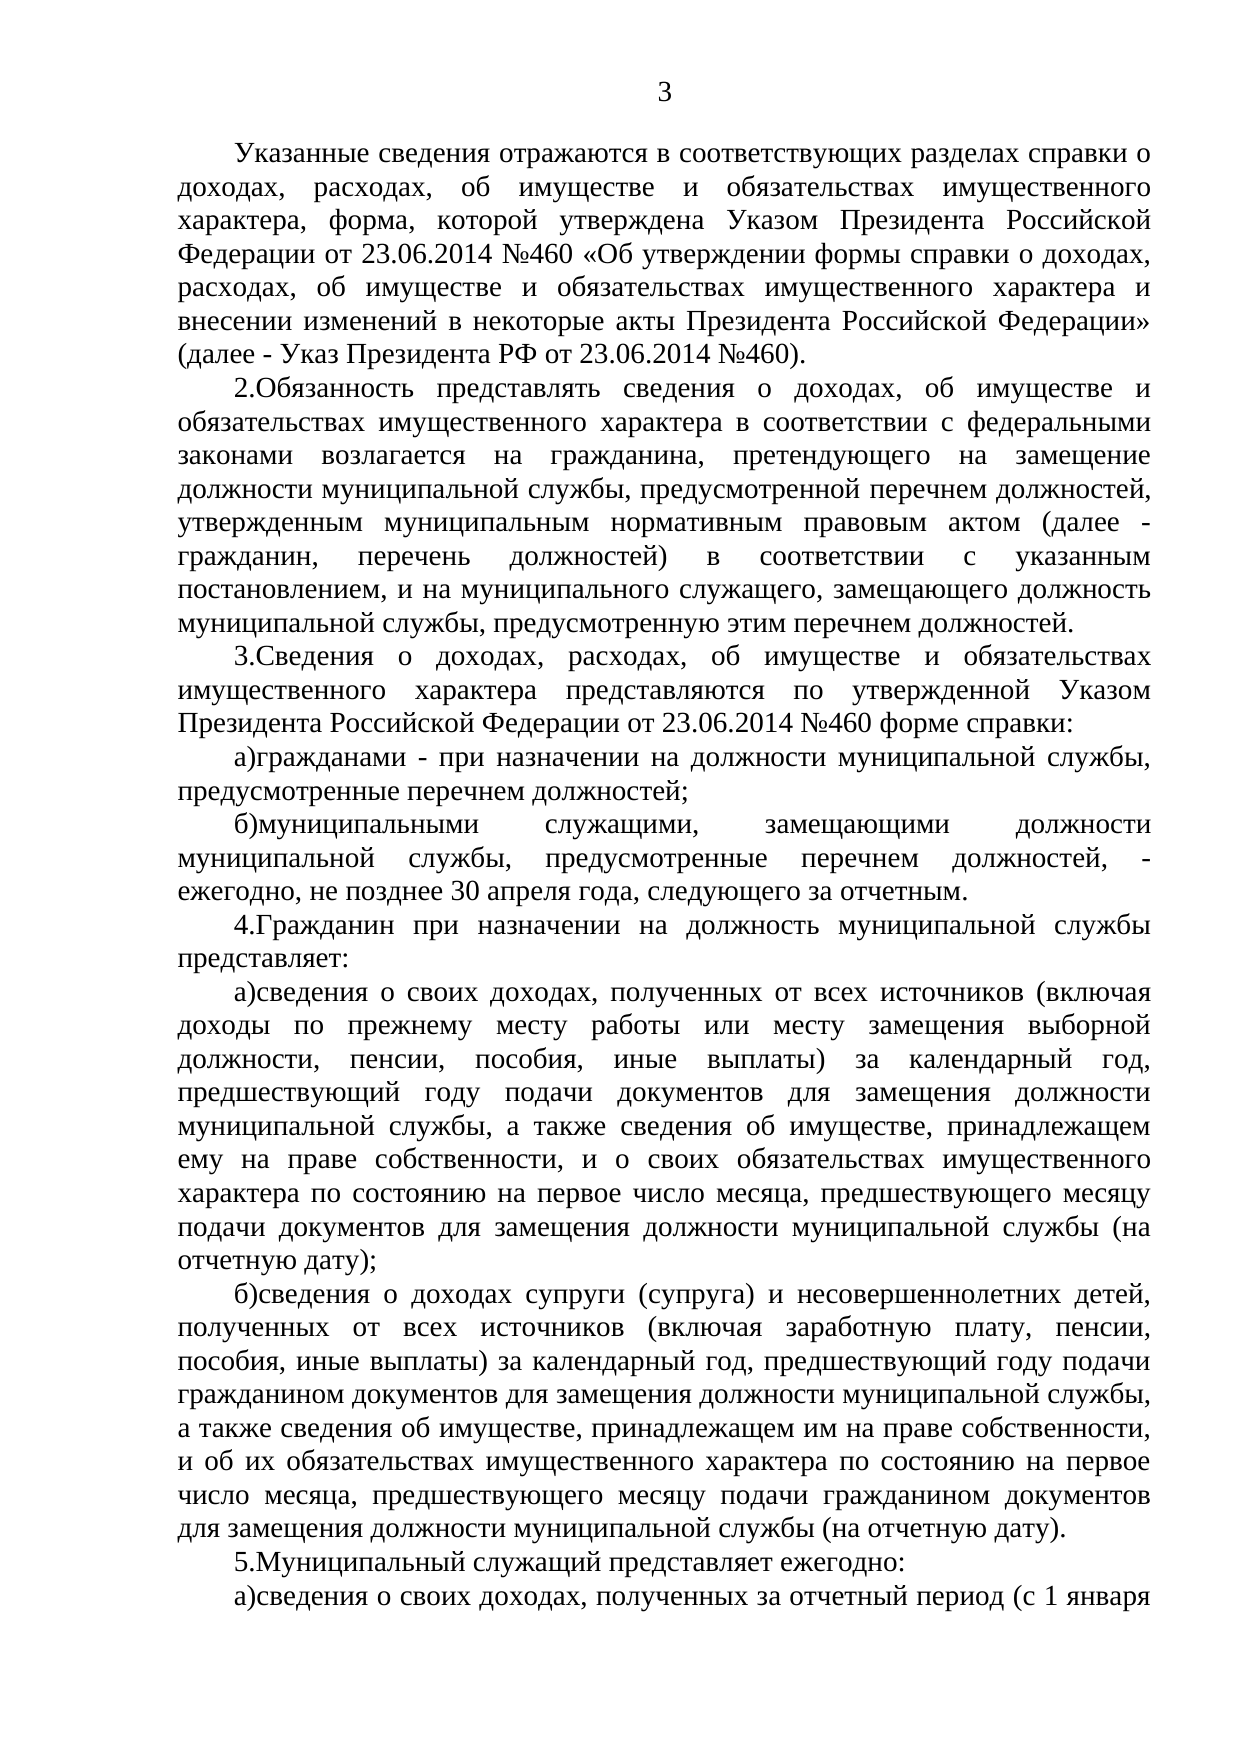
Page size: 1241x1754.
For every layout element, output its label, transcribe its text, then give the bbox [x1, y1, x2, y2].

text 5.Муниципальный служащий представляет ежегодно: [177, 1544, 1152, 1578]
text б)муниципальными служащими, замещающими должности муниципальной службы, предусмотренные перечнем должностей, - ежегодно, не позднее 30 апреля года, следующего за отчетным. [177, 806, 1152, 907]
text а)гражданами - при назначении на должности муниципальной службы, предусмотренные перечнем должностей; [177, 739, 1152, 806]
text 3.Сведения о доходах, расходах, об имуществе и обязательствах имущественного характера представляются по утвержденной Указом Президента Российской Федерации от 23.06.2014 №460 форме справки: [177, 638, 1152, 739]
text 2.Обязанность представлять сведения о доходах, об имуществе и обязательствах имущественного характера в соответствии с федеральными законами возлагается на гражданина, претендующего на замещение должности муниципальной службы, предусмотренной перечнем должностей, утвержденным муниципальным нормативным правовым актом (далее - гражданин, перечень должностей) в соответствии с указанным постановлением, и на муниципального служащего, замещающего должность муниципальной службы, предусмотренную этим перечнем должностей. [177, 370, 1152, 638]
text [177, 1578, 1152, 1611]
text Указанные сведения отражаются в соответствующих разделах справки о доходах, расходах, об имуществе и обязательствах имущественного характера, форма, которой утверждена Указом Президента Российской Федерации от 23.06.2014 №460 «Об утверждении формы справки о доходах, расходах, об имуществе и обязательствах имущественного характера и внесении изменений в некоторые акты Президента Российской Федерации» (далее - Указ Президента РФ от 23.06.2014 №460). [177, 135, 1152, 370]
text а)сведения о своих доходах, полученных от всех источников (включая доходы по прежнему месту работы или месту замещения выборной должности, пенсии, пособия, иные выплаты) за календарный год, предшествующий году подачи документов для замещения должности муниципальной службы, а также сведения об имуществе, принадлежащем ему на праве собственности, и о своих обязательствах имущественного характера по состоянию на первое число месяца, предшествующего месяцу подачи документов для замещения должности муниципальной службы (на отчетную дату); [177, 974, 1152, 1276]
text б)сведения о доходах супруги (супруга) и несовершеннолетних детей, полученных от всех источников (включая заработную плату, пенсии, пособия, иные выплаты) за календарный год, предшествующий году подачи гражданином документов для замещения должности муниципальной службы, а также сведения об имуществе, принадлежащем им на праве собственности, и об их обязательствах имущественного характера по состоянию на первое число месяца, предшествующего месяцу подачи гражданином документов для замещения должности муниципальной службы (на отчетную дату). [177, 1276, 1152, 1544]
text 4.Гражданин при назначении на должность муниципальной службы представляет: [177, 907, 1152, 974]
